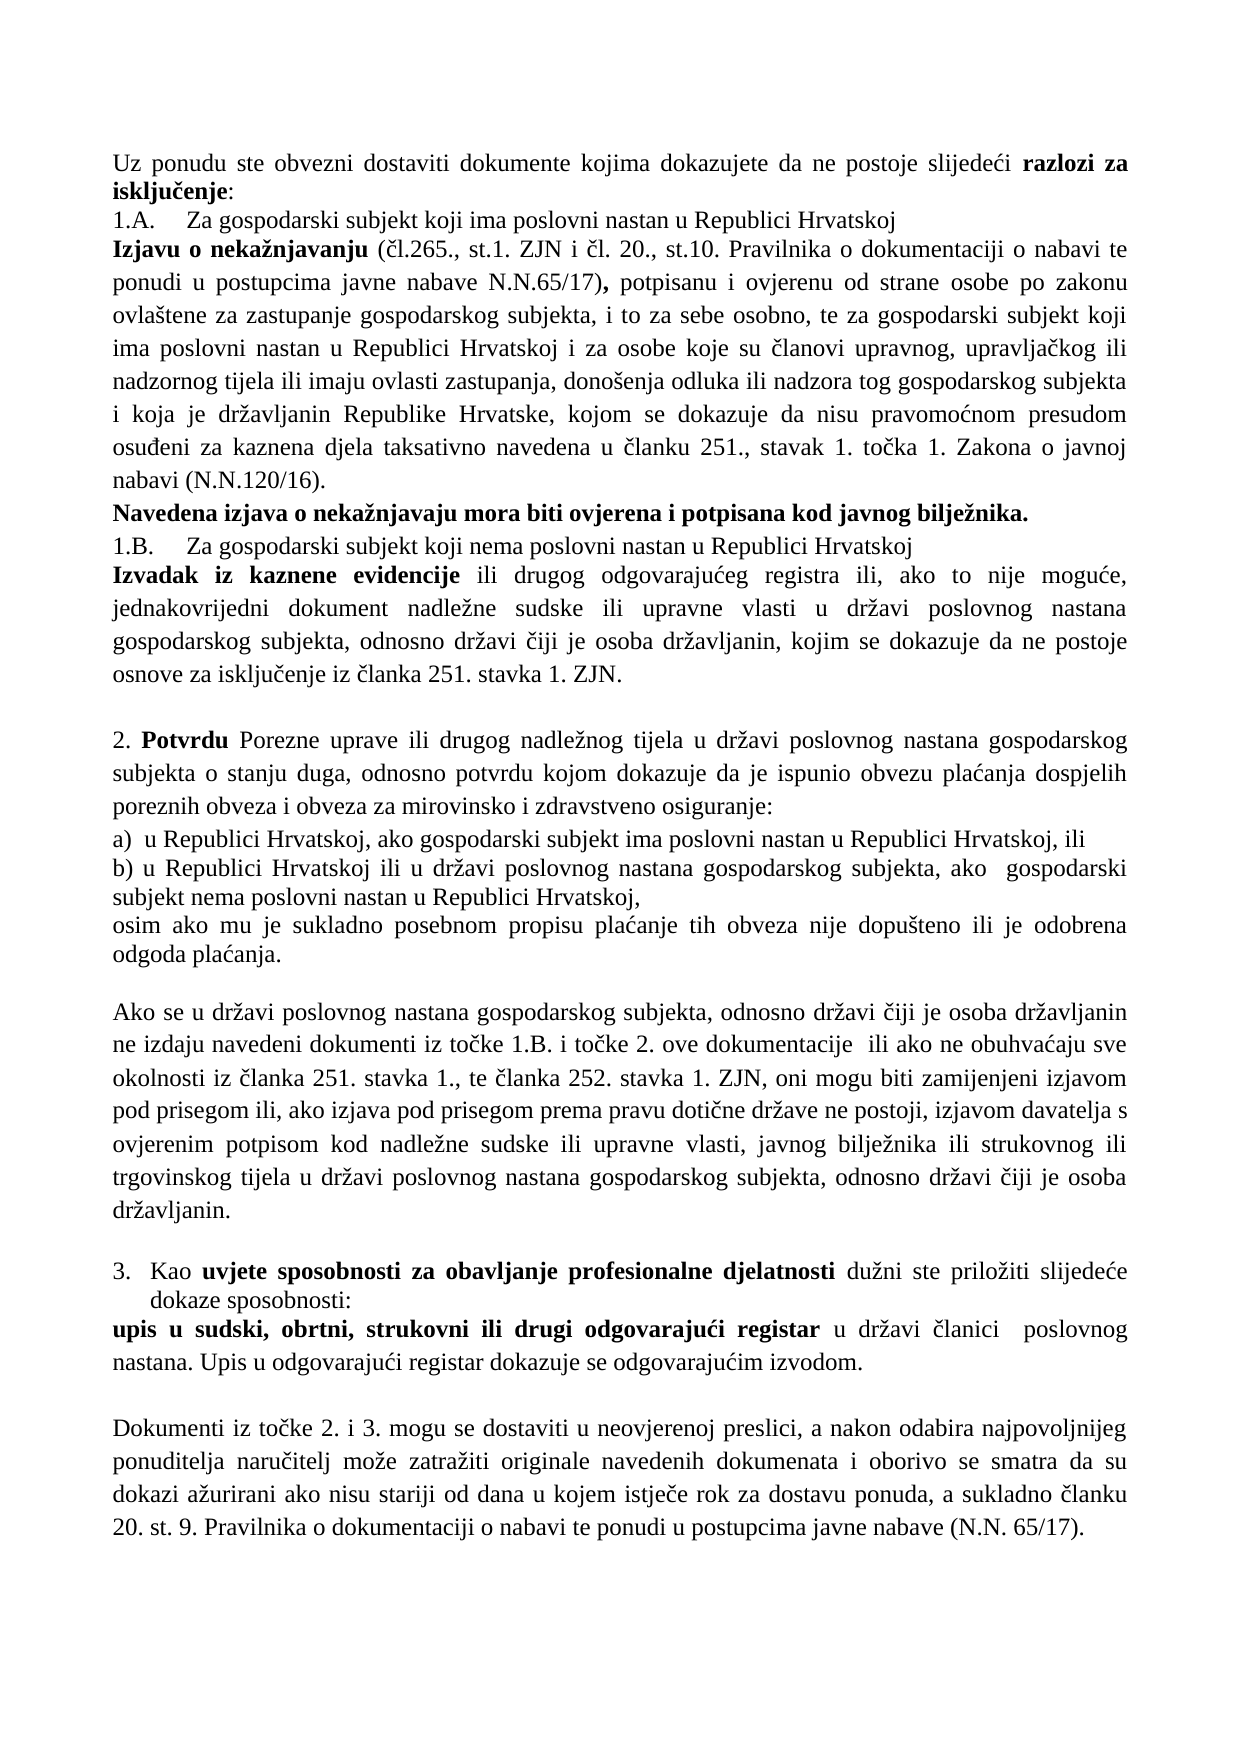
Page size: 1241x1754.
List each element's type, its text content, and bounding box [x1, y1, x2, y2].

text Ako se u državi poslovnog nastana gospodarskog subjekta, odnosno državi čiji je osoba državljanin ne izdaju navedeni dokumenti iz točke 1.B. i točke 2. ove dokumentacije ili ako ne obuhvaćaju sve okolnosti iz članka 251. stavka 1., te članka 252. stavka 1. ZJN, oni mogu biti zamijenjeni izjavom pod prisegom ili, ako izjava pod prisegom prema pravu dotične države ne postoji, izjavom davatelja s ovjerenim potpisom kod nadležne sudske ili upravne vlasti, javnog bilježnika ili strukovnog ili trgovinskog tijela u državi poslovnog nastana gospodarskog subjekta, odnosno državi čiji je osoba državljanin. [112, 997, 1128, 1223]
text Izjavu o nekažnjavanju (čl.265., st.1. ZJN i čl. 20., st.10. Pravilnika o dokumentaciji o nabavi te ponudi u postupcima javne nabave N.N.65/17), potpisanu i ovjerenu od strane osobe po zakonu ovlaštene za zastupanje gospodarskog subjekta, i to za sebe osobno, te za gospodarski subjekt koji ima poslovni nastan u Republici Hrvatskoj i za osobe koje su članovi upravnog, upravljačkog ili nadzornog tijela ili imaju ovlasti zastupanja, donošenja odluka ili nadzora tog gospodarskog subjekta i koja je državljanin Republike Hrvatske, kojom se dokazuje da nisu pravomoćnom presudom osuđeni za kaznena djela taksativno navedena u članku 251., stavak 1. točka 1. Zakona o javnoj nabavi (N.N.120/16). [112, 234, 1128, 494]
text Dokumenti iz točke 2. i 3. mogu se dostaviti u neovjerenoj preslici, a nakon odabira najpovoljnijeg ponuditelja naručitelj može zatražiti originale navedenih dokumenata i oborivo se smatra da su dokazi ažurirani ako nisu stariji od dana u kojem istječe rok za dostavu ponuda, a sukladno članku 20. st. 9. Pravilnika o dokumentaciji o nabavi te ponudi u postupcima javne nabave (N.N. 65/17). [112, 1413, 1128, 1541]
list Uz ponudu ste obvezni dostaviti dokumente kojima dokazujete da ne postoje slijedeći razlozi za isključenje: [112, 148, 1128, 205]
text 2. Potvrdu Porezne uprave ili drugog nadležnog tijela u državi poslovnog nastana gospodarskog subjekta o stanju duga, odnosno potvrdu kojom dokazuje da je ispunio obvezu plaćanja dospjelih poreznih obveza i obveza za mirovinsko i zdravstveno osiguranje: [112, 725, 1128, 820]
text 1.B. Za gospodarski subjekt koji nema poslovni nastan u Republici Hrvatskoj [112, 531, 1128, 560]
text osim ako mu je sukladno posebnom propisu plaćanje tih obveza nije dopušteno ili je odobrena odgoda plaćanja. [112, 910, 1128, 968]
text Navedena izjava o nekažnjavaju mora biti ovjerena i potpisana kod javnog bilježnika. [112, 498, 1128, 527]
text 1.A. Za gospodarski subjekt koji ima poslovni nastan u Republici Hrvatskoj [112, 205, 1128, 234]
text b) u Republici Hrvatskoj ili u državi poslovnog nastana gospodarskog subjekta, ako gospodarski subjekt nema poslovni nastan u Republici Hrvatskoj, [112, 853, 1128, 910]
text upis u sudski, obrtni, strukovni ili drugi odgovarajući registar u državi članici poslovnog nastana. Upis u odgovarajući registar dokazuje se odgovarajućim izvodom. [112, 1314, 1128, 1376]
text Izvadak iz kaznene evidencije ili drugog odgovarajućeg registra ili, ako to nije moguće, jednakovrijedni dokument nadležne sudske ili upravne vlasti u državi poslovnog nastana gospodarskog subjekta, odnosno državi čiji je osoba državljanin, kojim se dokazuje da ne postoje osnove za isključenje iz članka 251. stavka 1. ZJN. [112, 560, 1128, 688]
text a) u Republici Hrvatskoj, ako gospodarski subjekt ima poslovni nastan u Republici Hrvatskoj, ili [112, 824, 1128, 853]
list Kao uvjete sposobnosti za obavljanje profesionalne djelatnosti dužni ste priložiti slijedeće dokaze sposobnosti: [112, 1256, 1128, 1314]
